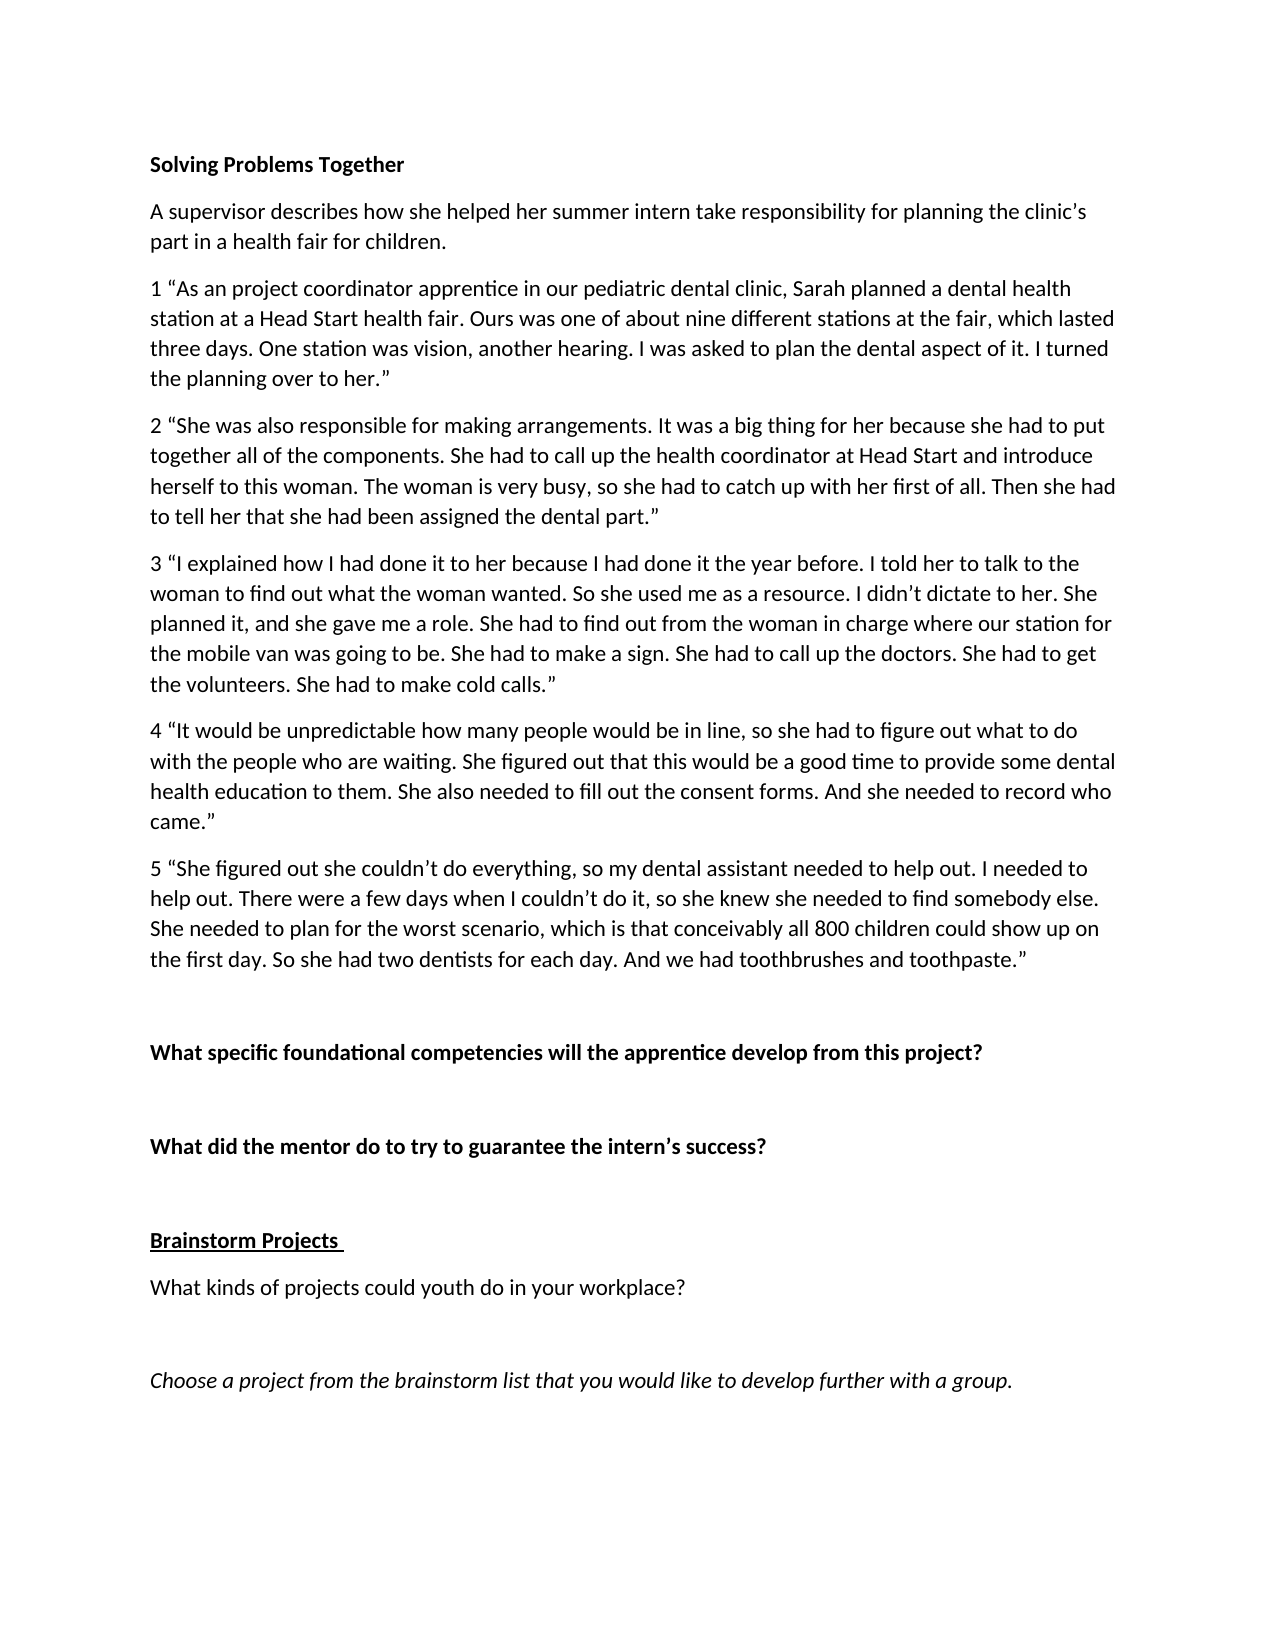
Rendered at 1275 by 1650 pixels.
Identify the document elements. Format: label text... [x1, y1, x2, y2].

text What specific foundational competencies will the apprentice develop from this project? [150, 1038, 1125, 1067]
text A supervisor describes how she helped her summer intern take responsibility for planning the clinic’s part in a health fair for children. [150, 197, 1125, 255]
text What did the mentor do to try to guarantee the intern’s success? [150, 1132, 1125, 1160]
text Brainstorm Projects [150, 1226, 1125, 1254]
text What kinds of projects could youth do in your workplace? [150, 1273, 1125, 1301]
text 2 “She was also responsible for making arrangements. It was a big thing for her because she had to put together all of the components. She had to call up the health coordinator at Head Start and introduce herself to this woman. The woman is very busy, so she had to catch up with her first of all. Then she had to tell her that she had been assigned the dental part.” [150, 411, 1125, 530]
text Choose a project from the brainstorm list that you would like to develop further with a group. [150, 1367, 1125, 1395]
text 1 “As an project coordinator apprentice in our pediatric dental clinic, Sarah planned a dental health station at a Head Start health fair. Ours was one of about nine different stations at the fair, which lasted three days. One station was vision, another hearing. I was asked to plan the dental aspect of it. I turned the planning over to her.” [150, 274, 1125, 393]
text 4 “It would be unpredictable how many people would be in line, so she had to figure out what to do with the people who are waiting. She figured out that this would be a good time to provide some dental health education to them. She also needed to fill out the consent forms. And she needed to record who came.” [150, 717, 1125, 835]
text 3 “I explained how I had done it to her because I had done it the year before. I told her to talk to the woman to find out what the woman wanted. So she used me as a resource. I didn’t dictate to her. She planned it, and she gave me a role. She had to find out from the woman in charge where our station for the mobile van was going to be. She had to make a sign. She had to call up the doctors. She had to get the volunteers. She had to make cold calls.” [150, 549, 1125, 698]
text 5 “She figured out she couldn’t do everything, so my dental assistant needed to help out. I needed to help out. There were a few days when I couldn’t do it, so she knew she needed to find somebody else. She needed to plan for the worst scenario, which is that conceivably all 800 children could show up on the first day. So she had two dentists for each day. And we had toothbrushes and toothpaste.” [150, 854, 1125, 973]
text Solving Problems Together [150, 150, 1125, 178]
